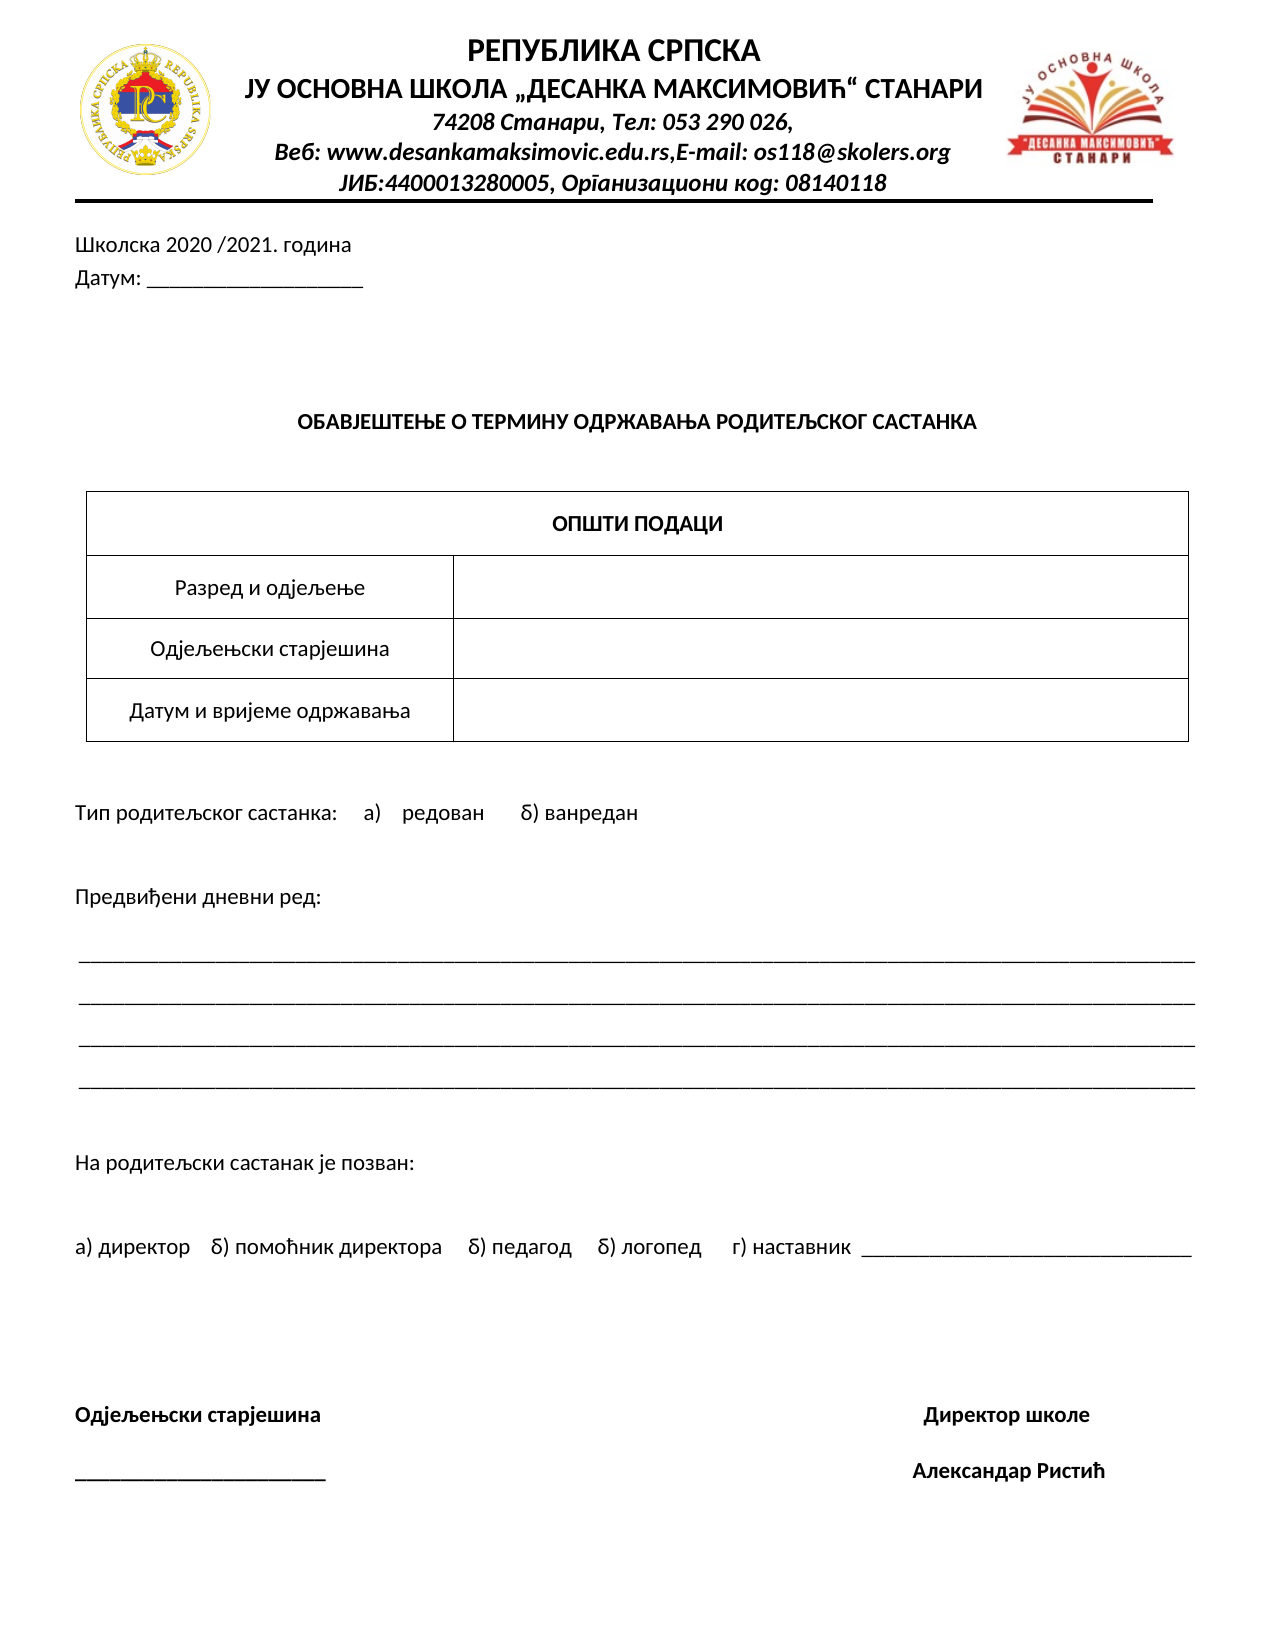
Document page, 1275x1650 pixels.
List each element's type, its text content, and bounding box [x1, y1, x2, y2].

text Одјељењски старјешина Директор школе [75, 1400, 1200, 1428]
text Тип родитељског састанка: а) редован б) ванредан [75, 798, 1200, 826]
table_cell [454, 556, 1188, 618]
table_cell Разред и одјељење [87, 556, 453, 618]
text На родитељски састанак је позван: [75, 1148, 1200, 1176]
picture [1005, 51, 1176, 167]
table_cell [454, 619, 1188, 678]
table_cell Одјељењски старјешина [87, 619, 453, 678]
picture [80, 44, 211, 175]
text Датум: ___________________ [75, 263, 1200, 291]
text Школска 2020 /2021. година [75, 231, 1200, 259]
table_cell [454, 679, 1188, 741]
text ______________________ Александар Ристић [75, 1456, 1200, 1484]
text ОБАВЈЕШТЕЊЕ О ТЕРМИНУ ОДРЖАВАЊА РОДИТЕЉСКОГ САСТАНКА [75, 407, 1200, 435]
table_header ОПШТИ ПОДАЦИ [87, 492, 1188, 554]
table_cell Датум и вријеме одржавања [87, 679, 453, 741]
text Предвиђени дневни ред: [75, 882, 1200, 910]
text а) директор б) помоћник директора б) педагод б) логопед г) наставник _____________________________ [75, 1232, 1200, 1260]
text ________________________________________________________________________________________________________________________________________________________________________________________________________________________________________________________________________________________________________________________________________________________________________________________________________ [75, 938, 1200, 1092]
